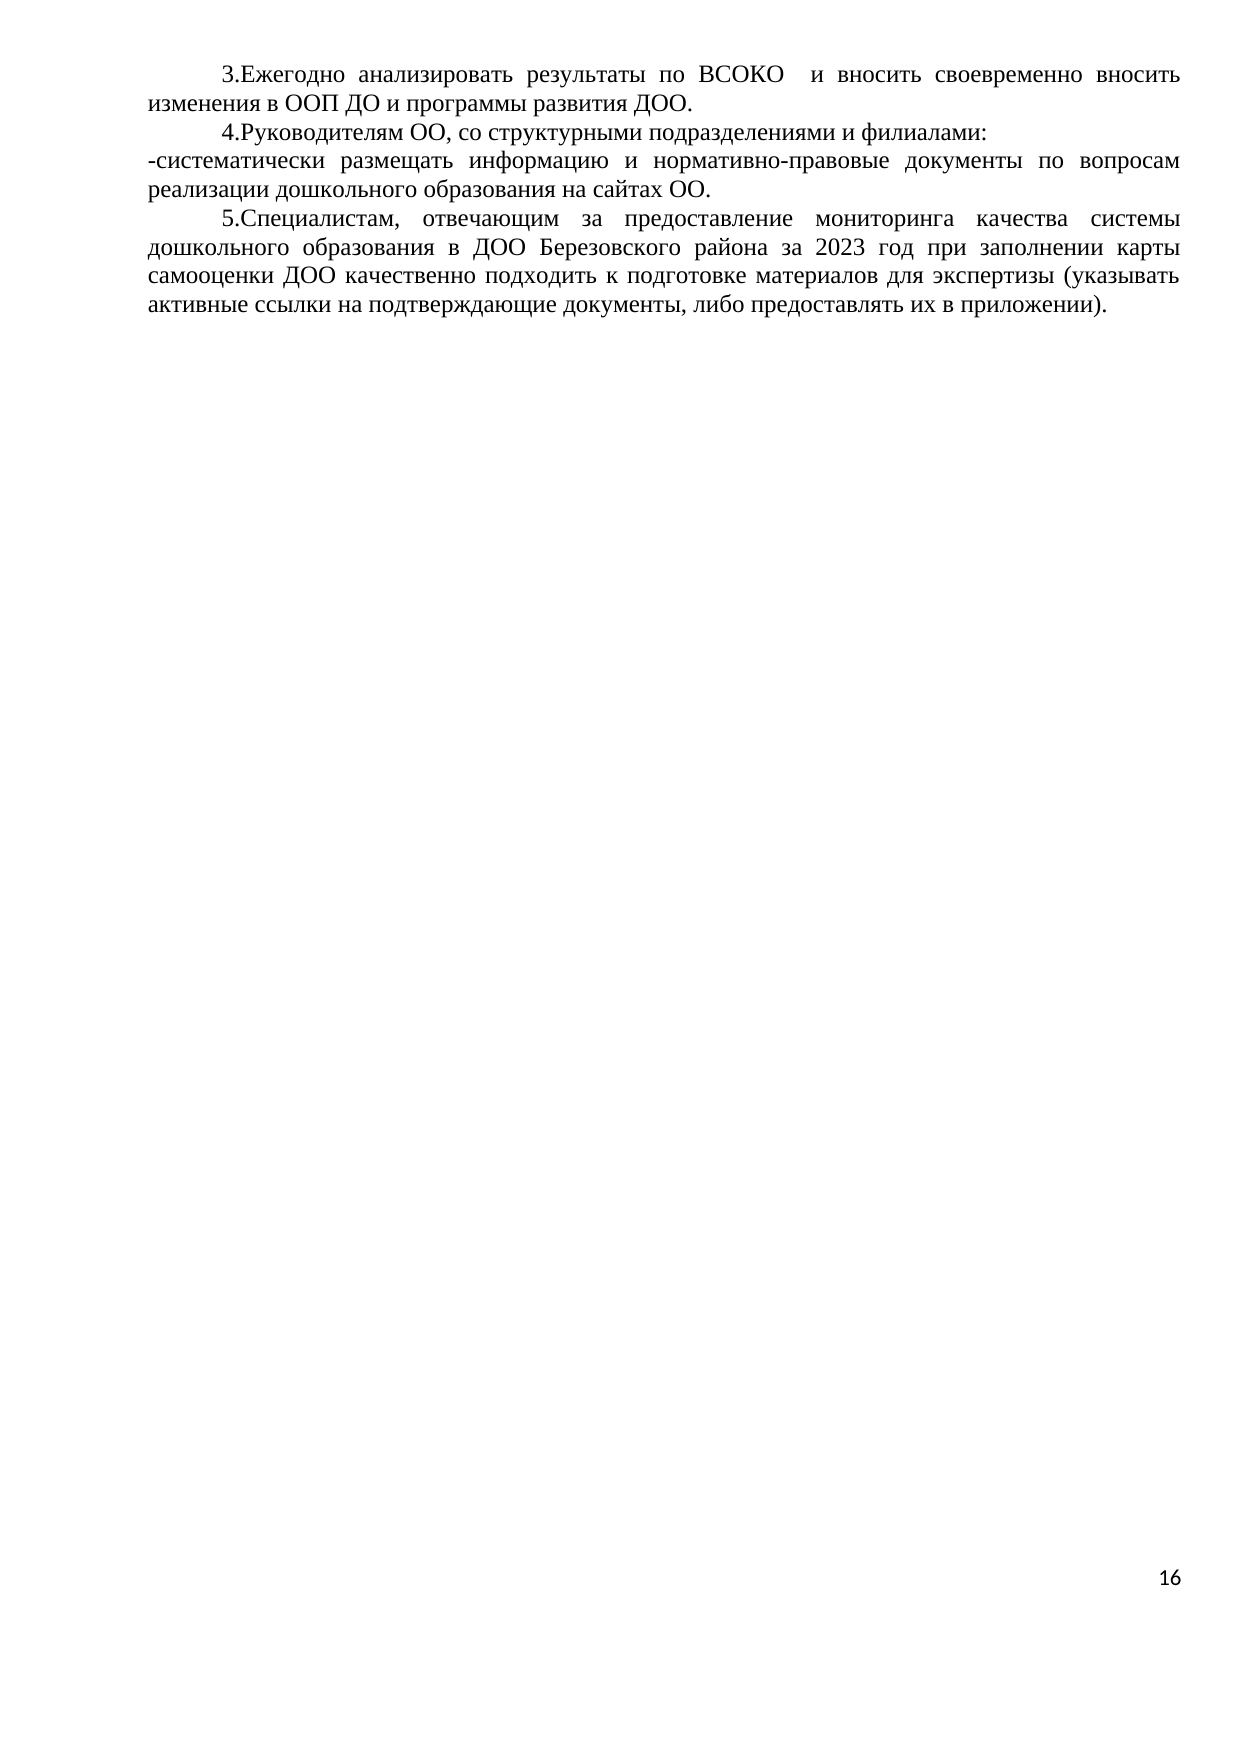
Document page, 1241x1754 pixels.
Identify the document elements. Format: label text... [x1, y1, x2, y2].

text 3.Ежегодно анализировать результаты по ВСОКО и вносить своевременно вносить изменения в ООП ДО и программы развития ДОО. [148, 59, 1181, 117]
text 4.Руководителям ОО, со структурными подразделениями и филиалами: [148, 117, 1181, 145]
text -систематически размещать информацию и нормативно-правовые документы по вопросам реализации дошкольного образования на сайтах ОО. [148, 145, 1181, 203]
text 5.Специалистам, отвечающим за предоставление мониторинга качества системы дошкольного образования в ДОО Березовского района за 2023 год при заполнении карты самооценки ДОО качественно подходить к подготовке материалов для экспертизы (указывать активные ссылки на подтверждающие документы, либо предоставлять их в приложении). [148, 203, 1181, 318]
